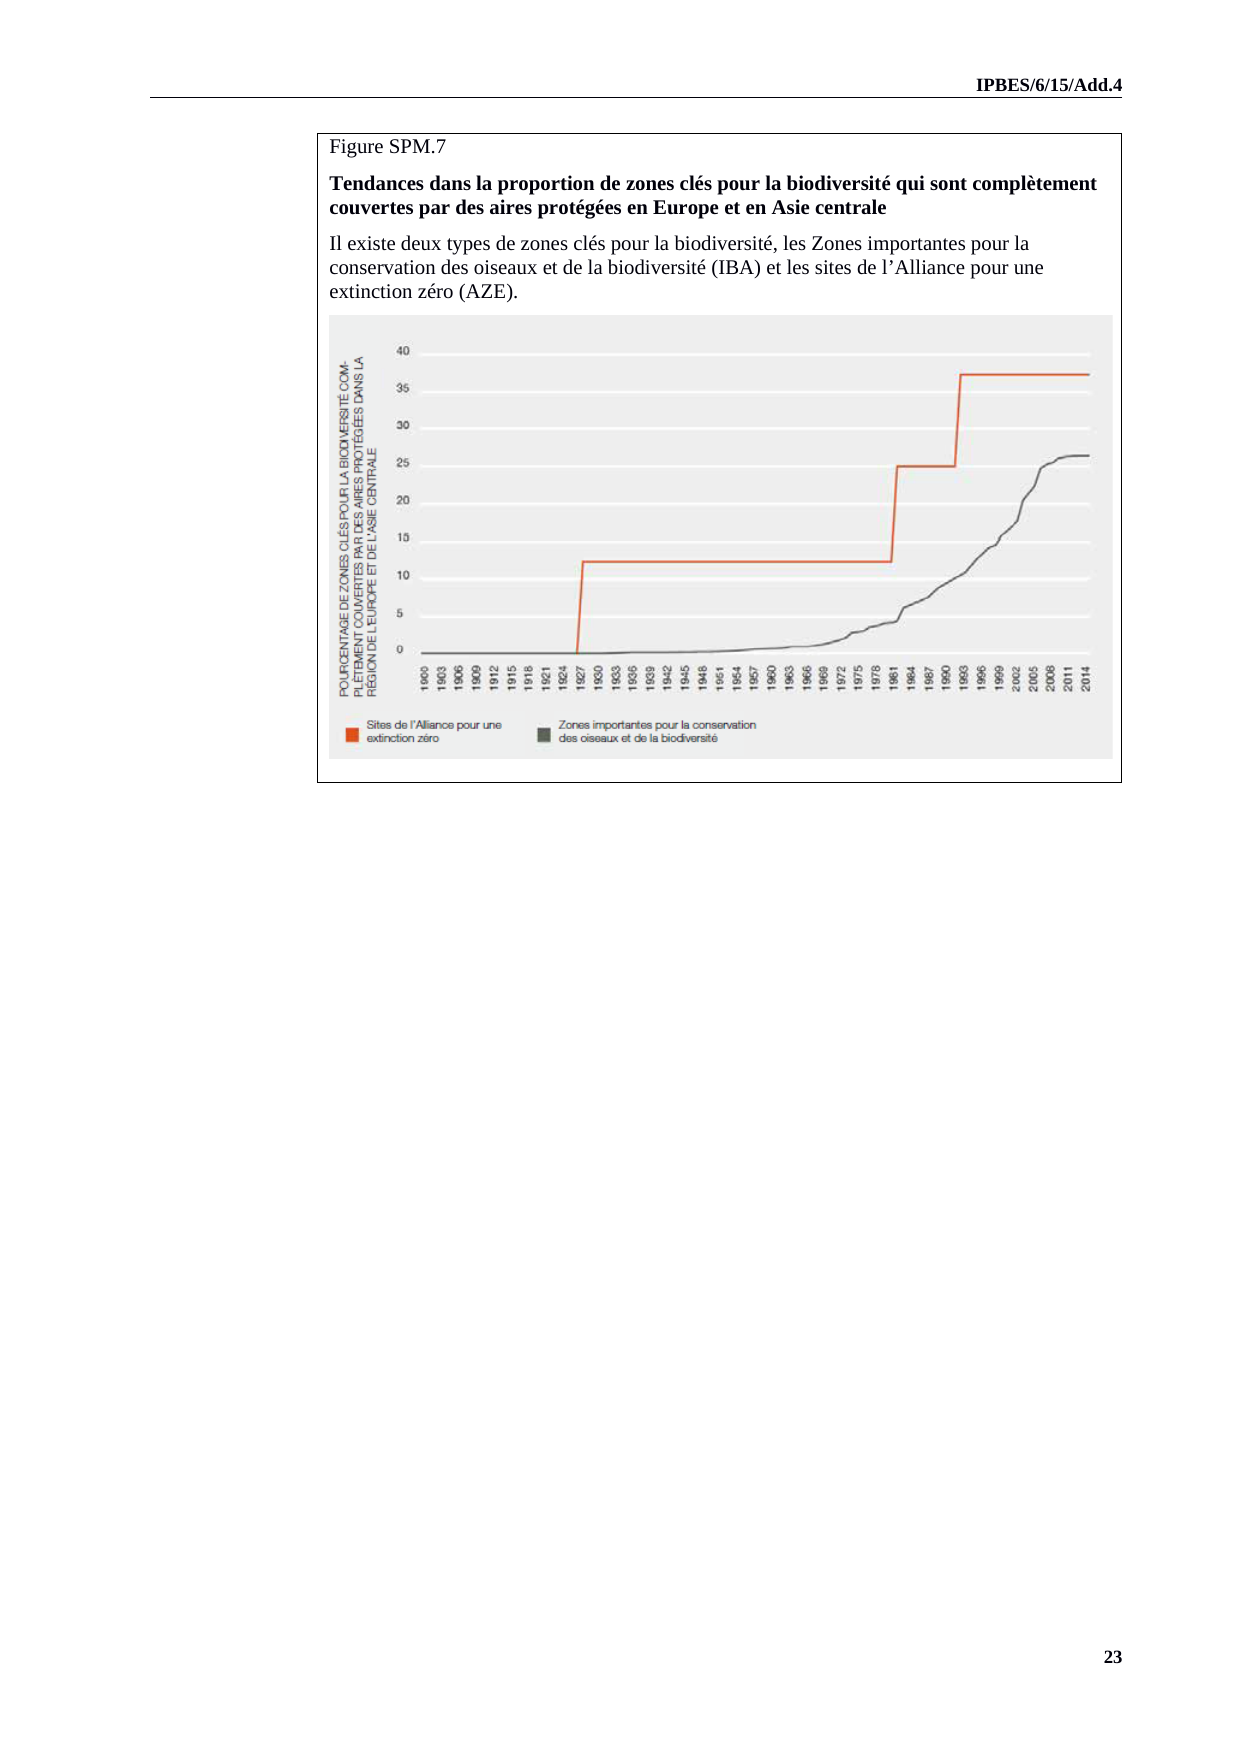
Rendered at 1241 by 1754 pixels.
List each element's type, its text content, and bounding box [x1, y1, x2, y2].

table_header Figure SPM.7 Tendances dans la proportion de zones clés pour la biodiversité qui sont complètement couvertes par des aires protégées en Europe et en Asie centrale Il existe deux types de zones clés pour la biodiversité, les Zones importantes pour la conservation des oiseaux et de la biodiversité (IBA) et les sites de l’Alliance pour une extinction zéro (AZE). [318, 134, 1121, 782]
